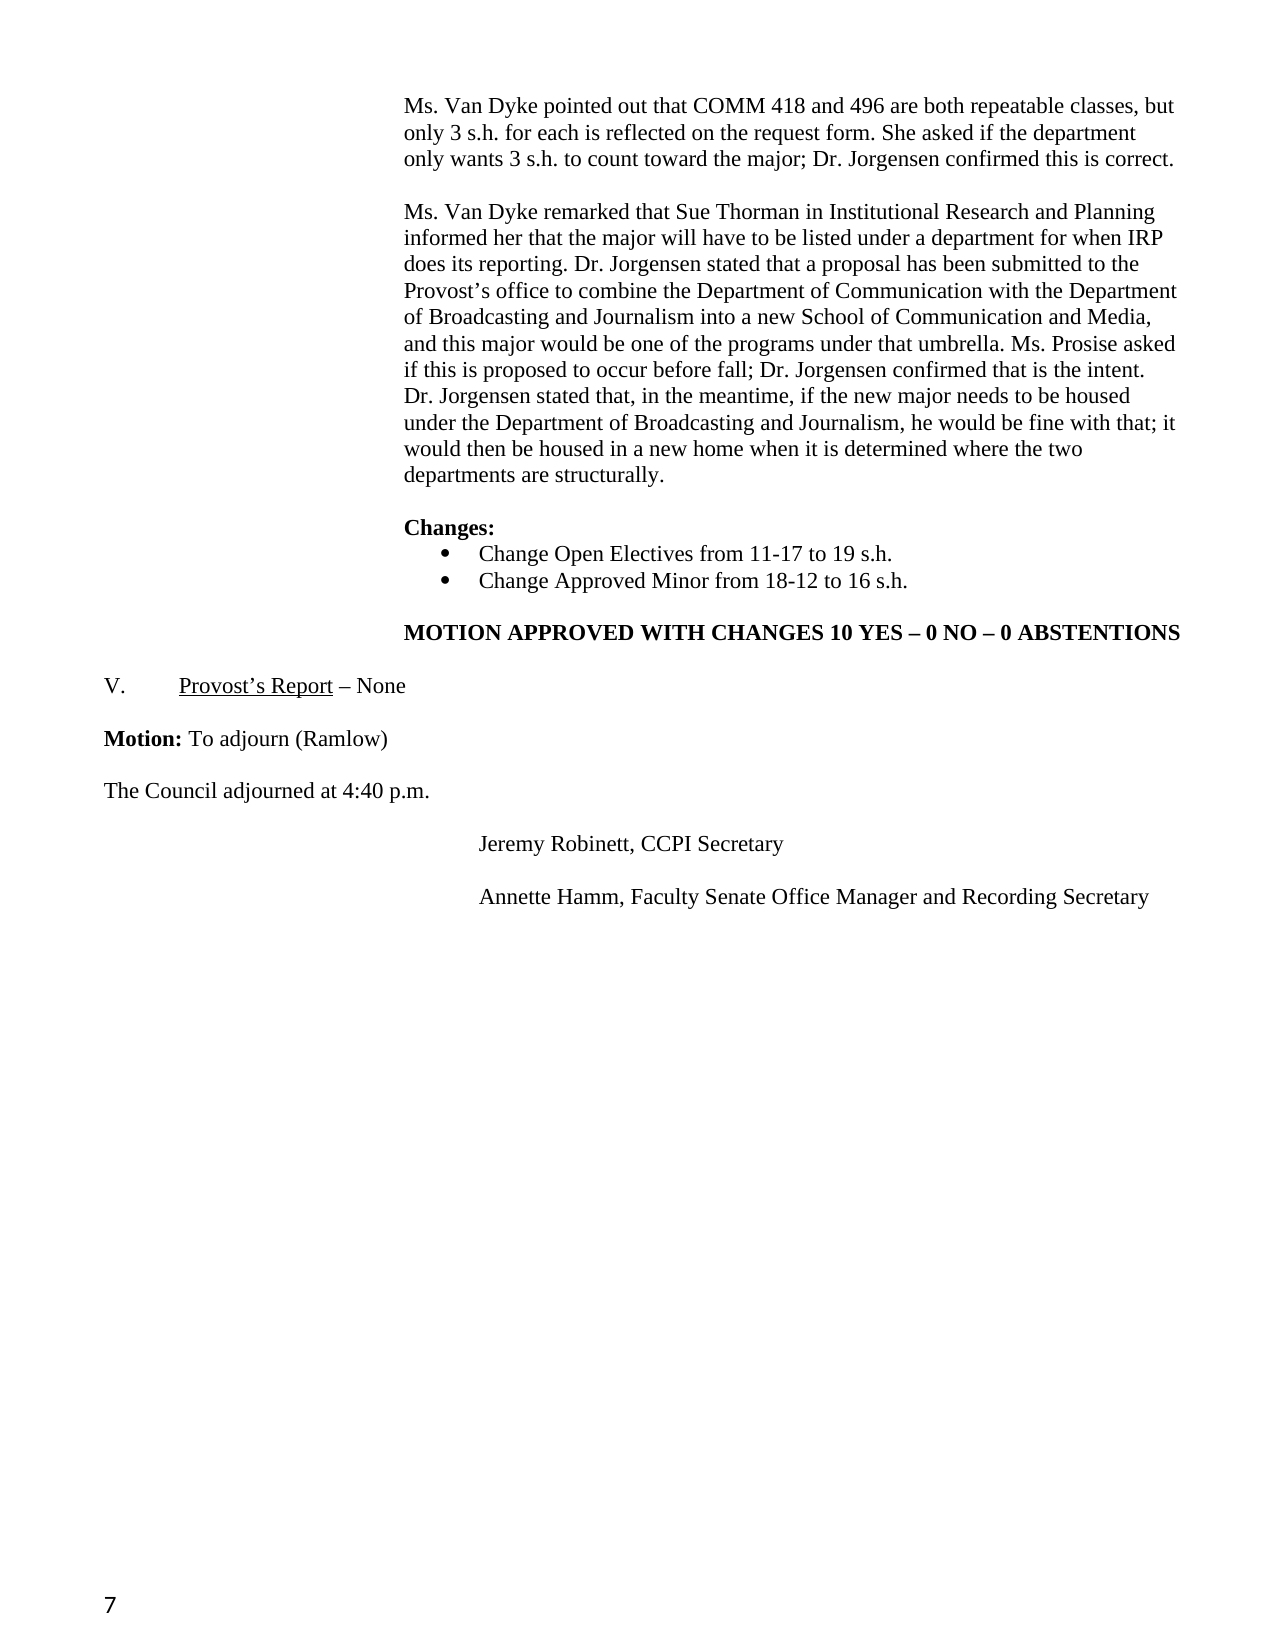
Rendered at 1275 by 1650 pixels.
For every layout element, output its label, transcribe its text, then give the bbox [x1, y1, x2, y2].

list Change Open Electives from 11-17 to 19 s.h. [441, 540, 1181, 567]
text The Council adjourned at 4:40 p.m. [103, 778, 1181, 804]
text V. Provost’s Report – None [103, 672, 1181, 698]
text Changes: [403, 514, 1181, 540]
text Ms. Van Dyke remarked that Sue Thorman in Institutional Research and Planning informed her that the major will have to be listed under a department for when IRP does its reporting. Dr. Jorgensen stated that a proposal has been submitted to the Provost’s office to combine the Department of Communication with the Department of Broadcasting and Journalism into a new School of Communication and Media, and this major would be one of the programs under that umbrella. Ms. Prosise asked if this is proposed to occur before fall; Dr. Jorgensen confirmed that is the intent. Dr. Jorgensen stated that, in the meantime, if the new major needs to be housed under the Department of Broadcasting and Journalism, he would be fine with that; it would then be housed in a new home when it is determined where the two departments are structurally. [403, 198, 1181, 488]
text Annette Hamm, Faculty Senate Office Manager and Recording Secretary [208, 883, 1181, 909]
text Jeremy Robinett, CCPI Secretary [208, 830, 1181, 857]
text Motion: To adjourn (Ramlow) [103, 725, 1181, 751]
text MOTION APPROVED WITH CHANGES 10 YES – 0 NO – 0 ABSTENTIONS [403, 619, 1181, 646]
text Ms. Van Dyke pointed out that COMM 418 and 496 are both repeatable classes, but only 3 s.h. for each is reflected on the request form. She asked if the department only wants 3 s.h. to count toward the major; Dr. Jorgensen confirmed this is correct. [403, 92, 1181, 171]
list Change Approved Minor from 18-12 to 16 s.h. [441, 567, 1181, 593]
